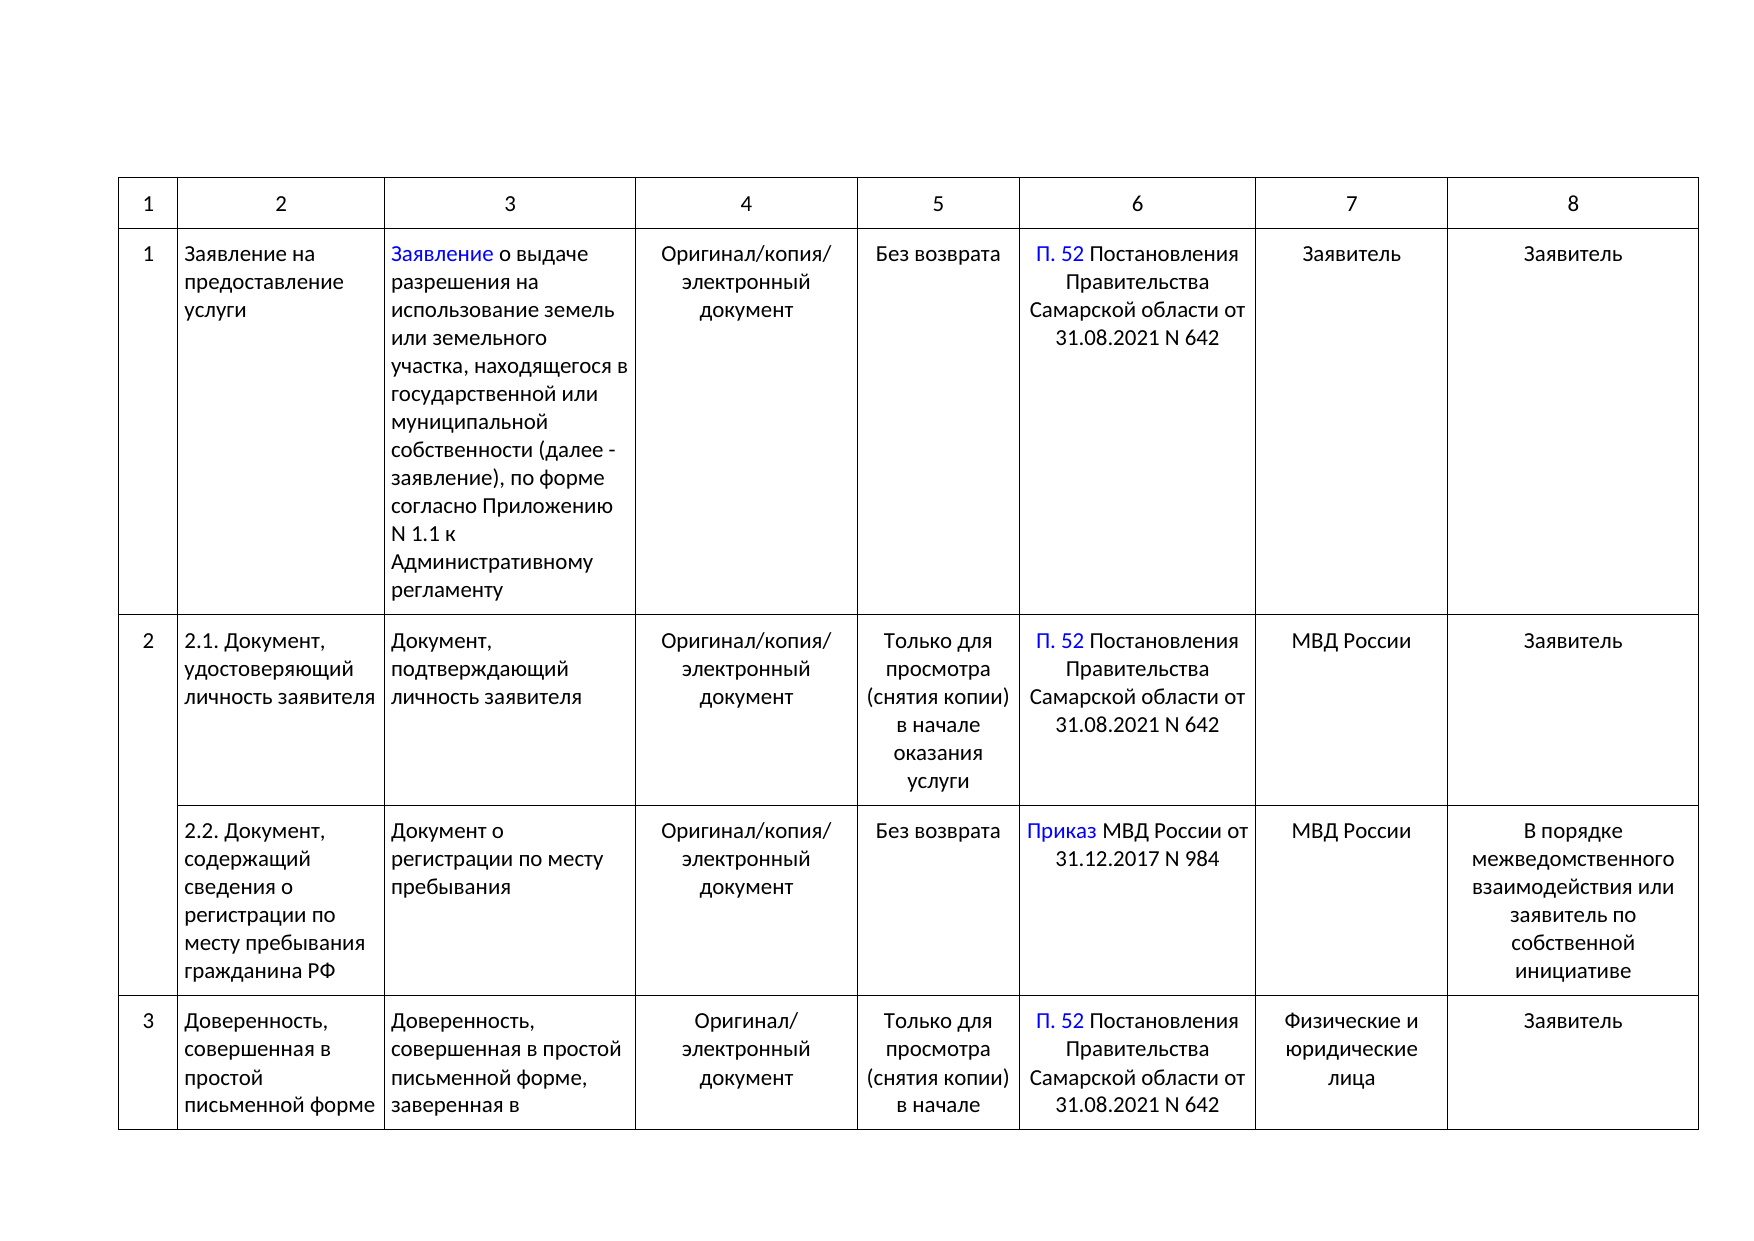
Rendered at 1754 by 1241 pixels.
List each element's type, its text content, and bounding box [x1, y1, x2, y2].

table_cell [385, 996, 635, 1129]
table_cell МВД России [1256, 615, 1447, 804]
table_cell Без возврата [858, 229, 1019, 614]
table_cell 2.1. Документ, удостоверяющий личность заявителя [178, 615, 384, 804]
table_cell Оригинал/копия/электронный документ [636, 615, 857, 804]
table_cell Заявитель [1256, 229, 1447, 614]
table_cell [858, 996, 1019, 1129]
table_cell Приказ МВД России от 31.12.2017 N 984 [1020, 806, 1255, 995]
table_cell 2.2. Документ, содержащий сведения о регистрации по месту пребывания гражданина РФ [178, 806, 384, 995]
table_cell П. 52 Постановления Правительства Самарской области от 31.08.2021 N 642 [1020, 229, 1255, 614]
table_cell Оригинал/копия/электронный документ [636, 806, 857, 995]
table_cell Заявитель [1448, 229, 1698, 614]
table_cell 7 [1256, 178, 1447, 227]
table_cell Документ, подтверждающий личность заявителя [385, 615, 635, 804]
table_cell Заявление о выдаче разрешения на использование земель или земельного участка, находящегося в государственной или муниципальной собственности (далее - заявление), по форме согласно Приложению N 1.1 к Административному регламенту [385, 229, 635, 614]
table_cell 8 [1448, 178, 1698, 227]
table_cell 6 [1020, 178, 1255, 227]
table_cell 3 [385, 178, 635, 227]
table_cell 3 [119, 996, 177, 1129]
table_cell Оригинал/копия/электронный документ [636, 229, 857, 614]
table_cell 2 [178, 178, 384, 227]
table_cell П. 52 Постановления Правительства Самарской области от 31.08.2021 N 642 [1020, 615, 1255, 804]
table_cell Заявление на предоставление услуги [178, 229, 384, 614]
table_cell 1 [119, 178, 177, 227]
table_cell Без возврата [858, 806, 1019, 995]
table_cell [178, 996, 384, 1129]
table_cell 5 [858, 178, 1019, 227]
table_cell Заявитель [1448, 996, 1698, 1129]
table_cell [1256, 996, 1447, 1129]
table_cell 2 [119, 615, 177, 995]
table_cell Только для просмотра (снятия копии) в начале оказания услуги [858, 615, 1019, 804]
table_cell 4 [636, 178, 857, 227]
table_cell 1 [119, 229, 177, 614]
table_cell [1020, 996, 1255, 1129]
table_cell Документ о регистрации по месту пребывания [385, 806, 635, 995]
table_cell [636, 996, 857, 1129]
table_cell Заявитель [1448, 615, 1698, 804]
table_cell В порядке межведомственного взаимодействия или заявитель по собственной инициативе [1448, 806, 1698, 995]
table_cell МВД России [1256, 806, 1447, 995]
